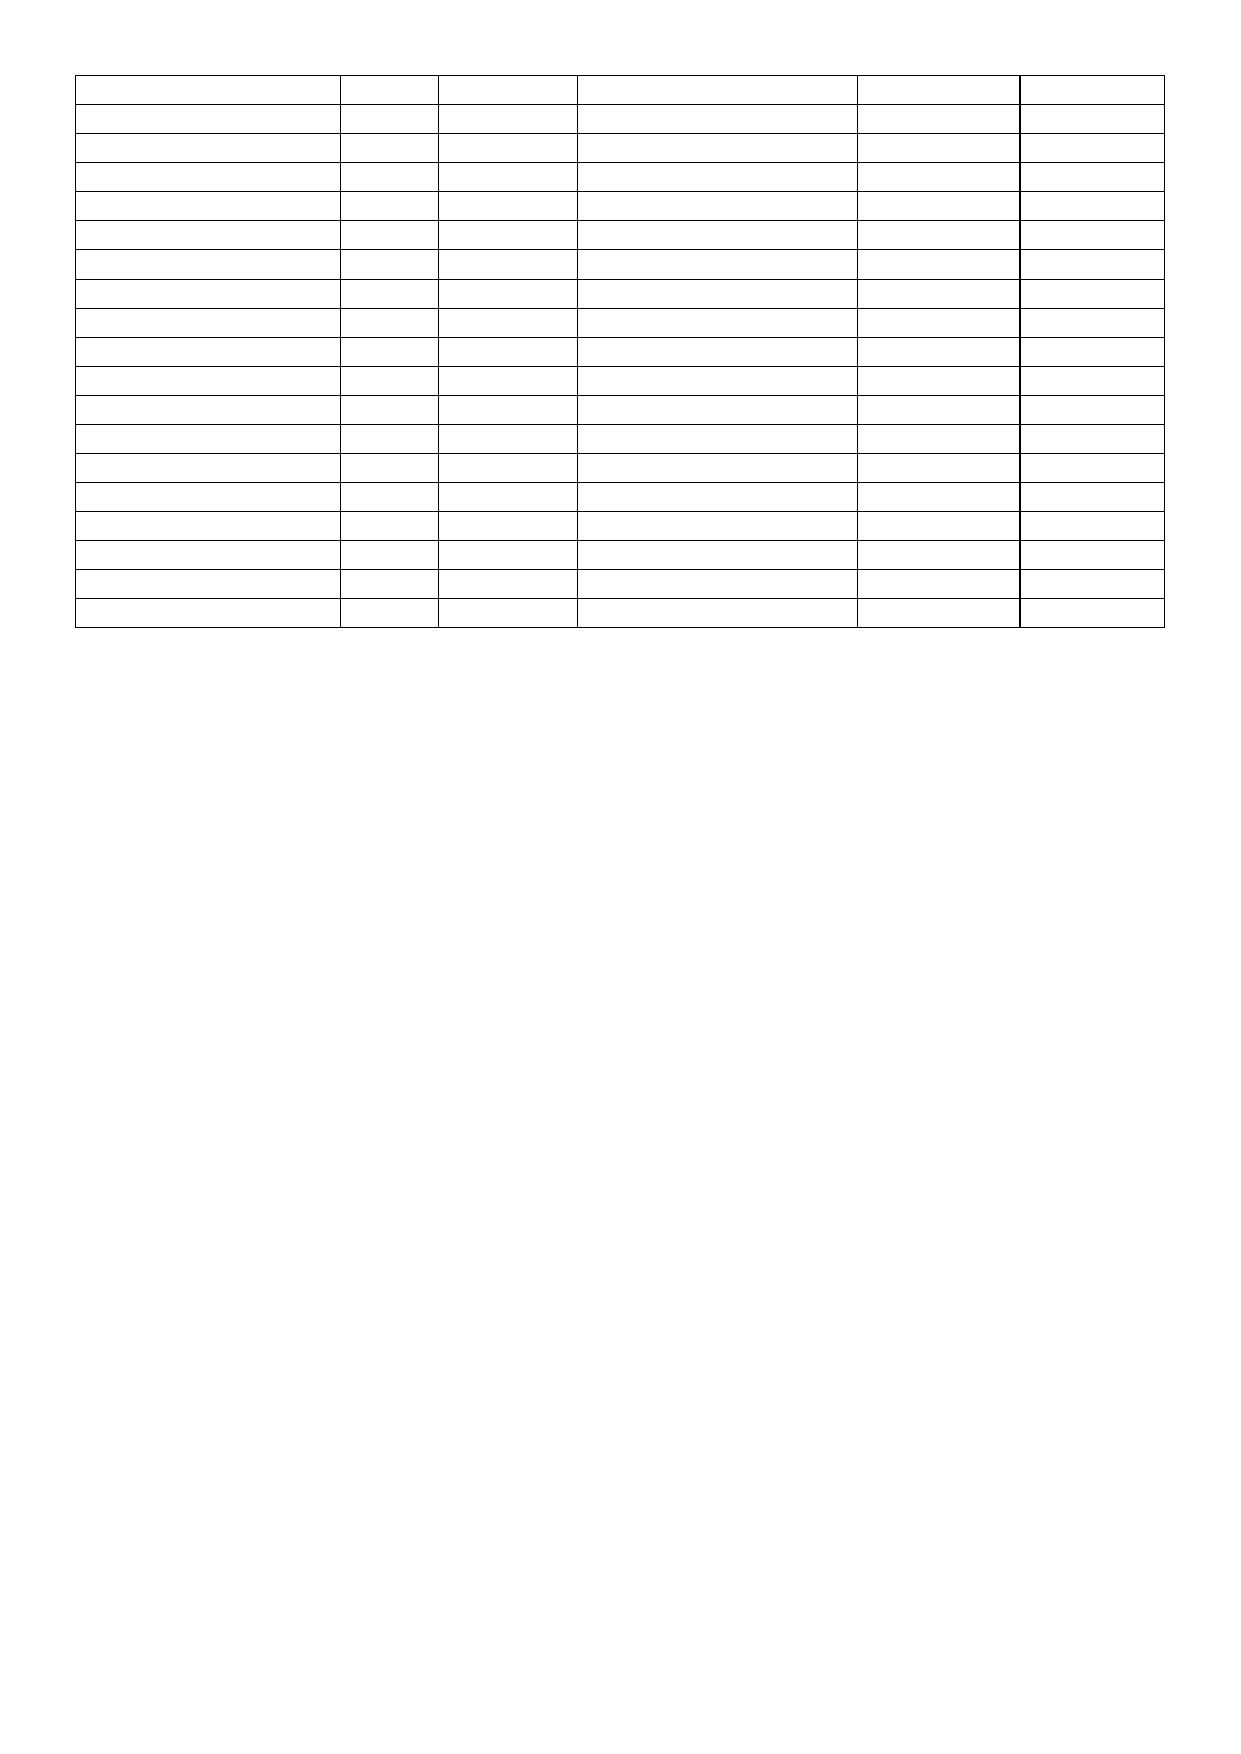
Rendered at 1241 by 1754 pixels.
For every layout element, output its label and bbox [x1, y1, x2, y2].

table_cell [439, 221, 577, 249]
table_cell [578, 192, 857, 220]
table_cell [439, 541, 577, 569]
table_cell [1021, 599, 1164, 627]
table_cell [858, 221, 1019, 249]
table_cell [341, 221, 438, 249]
table_cell [1021, 396, 1164, 424]
table_cell [858, 163, 1019, 191]
table_cell [1021, 483, 1164, 511]
table_cell [1021, 221, 1164, 249]
table_cell [578, 309, 857, 337]
table_cell [341, 76, 438, 104]
table_cell [439, 396, 577, 424]
table_cell [76, 192, 340, 220]
table_cell [1021, 105, 1164, 133]
table_cell [1021, 541, 1164, 569]
table_cell [76, 512, 340, 540]
table_cell [439, 250, 577, 278]
table_cell [439, 425, 577, 453]
table_cell [439, 367, 577, 395]
table_cell [341, 367, 438, 395]
table_cell [439, 454, 577, 482]
table_cell [1021, 512, 1164, 540]
table_cell [578, 454, 857, 482]
table_cell [1021, 134, 1164, 162]
table_cell [1021, 280, 1164, 307]
table_cell [341, 250, 438, 278]
table_cell [439, 163, 577, 191]
table_cell [439, 309, 577, 337]
table_cell [858, 309, 1019, 337]
table_cell [1021, 367, 1164, 395]
table_cell [341, 454, 438, 482]
table_cell [76, 163, 340, 191]
table_cell [439, 512, 577, 540]
table_cell [578, 483, 857, 511]
table_cell [578, 338, 857, 366]
table_cell [858, 425, 1019, 453]
table_cell [341, 338, 438, 366]
table_cell [578, 599, 857, 627]
table_cell [1021, 250, 1164, 278]
table_cell [341, 163, 438, 191]
table_cell [439, 280, 577, 307]
table_cell [858, 570, 1019, 598]
table_cell [1021, 425, 1164, 453]
table_cell [858, 483, 1019, 511]
table_cell [578, 105, 857, 133]
table_cell [1021, 570, 1164, 598]
table_cell [341, 105, 438, 133]
table_cell [1021, 192, 1164, 220]
table_cell [439, 105, 577, 133]
table_cell [1021, 338, 1164, 366]
table_cell [341, 396, 438, 424]
table_cell [76, 454, 340, 482]
table_cell [76, 599, 340, 627]
table_cell [76, 367, 340, 395]
table_cell [578, 512, 857, 540]
table_cell [439, 483, 577, 511]
table_cell [858, 367, 1019, 395]
table_cell [858, 105, 1019, 133]
table_cell [578, 76, 857, 104]
table_cell [439, 134, 577, 162]
table_cell [439, 599, 577, 627]
table_cell [341, 425, 438, 453]
table_cell [341, 512, 438, 540]
table_cell [76, 541, 340, 569]
table_cell [858, 396, 1019, 424]
table_cell [578, 367, 857, 395]
table_cell [858, 280, 1019, 307]
table_cell [439, 76, 577, 104]
table_cell [341, 192, 438, 220]
table_cell [858, 599, 1019, 627]
table_cell [439, 338, 577, 366]
table_cell [578, 221, 857, 249]
table_cell [1021, 309, 1164, 337]
table_cell [578, 163, 857, 191]
table_cell [76, 338, 340, 366]
table_cell [858, 76, 1019, 104]
table_cell [1021, 454, 1164, 482]
table_cell [76, 134, 340, 162]
table_cell [341, 483, 438, 511]
table_cell [76, 250, 340, 278]
table_cell [858, 250, 1019, 278]
table_cell [439, 570, 577, 598]
table_cell [578, 425, 857, 453]
table_cell [76, 483, 340, 511]
table_cell [341, 541, 438, 569]
table_cell [578, 134, 857, 162]
table_cell [578, 396, 857, 424]
table_cell [578, 280, 857, 307]
table_cell [858, 192, 1019, 220]
table_cell [341, 280, 438, 307]
table_cell [76, 221, 340, 249]
table_cell [76, 280, 340, 307]
table_cell [76, 396, 340, 424]
table_cell [1021, 76, 1164, 104]
table_cell [858, 134, 1019, 162]
table_cell [76, 105, 340, 133]
table_cell [341, 309, 438, 337]
table_cell [341, 134, 438, 162]
table_cell [76, 76, 340, 104]
table_cell [578, 250, 857, 278]
table_cell [858, 512, 1019, 540]
table_cell [76, 570, 340, 598]
table_cell [341, 570, 438, 598]
table_cell [76, 425, 340, 453]
table_cell [858, 454, 1019, 482]
table_cell [341, 599, 438, 627]
table_cell [1021, 163, 1164, 191]
table_cell [439, 192, 577, 220]
table_cell [858, 541, 1019, 569]
table_cell [578, 570, 857, 598]
table_cell [858, 338, 1019, 366]
table_cell [76, 309, 340, 337]
table_cell [578, 541, 857, 569]
